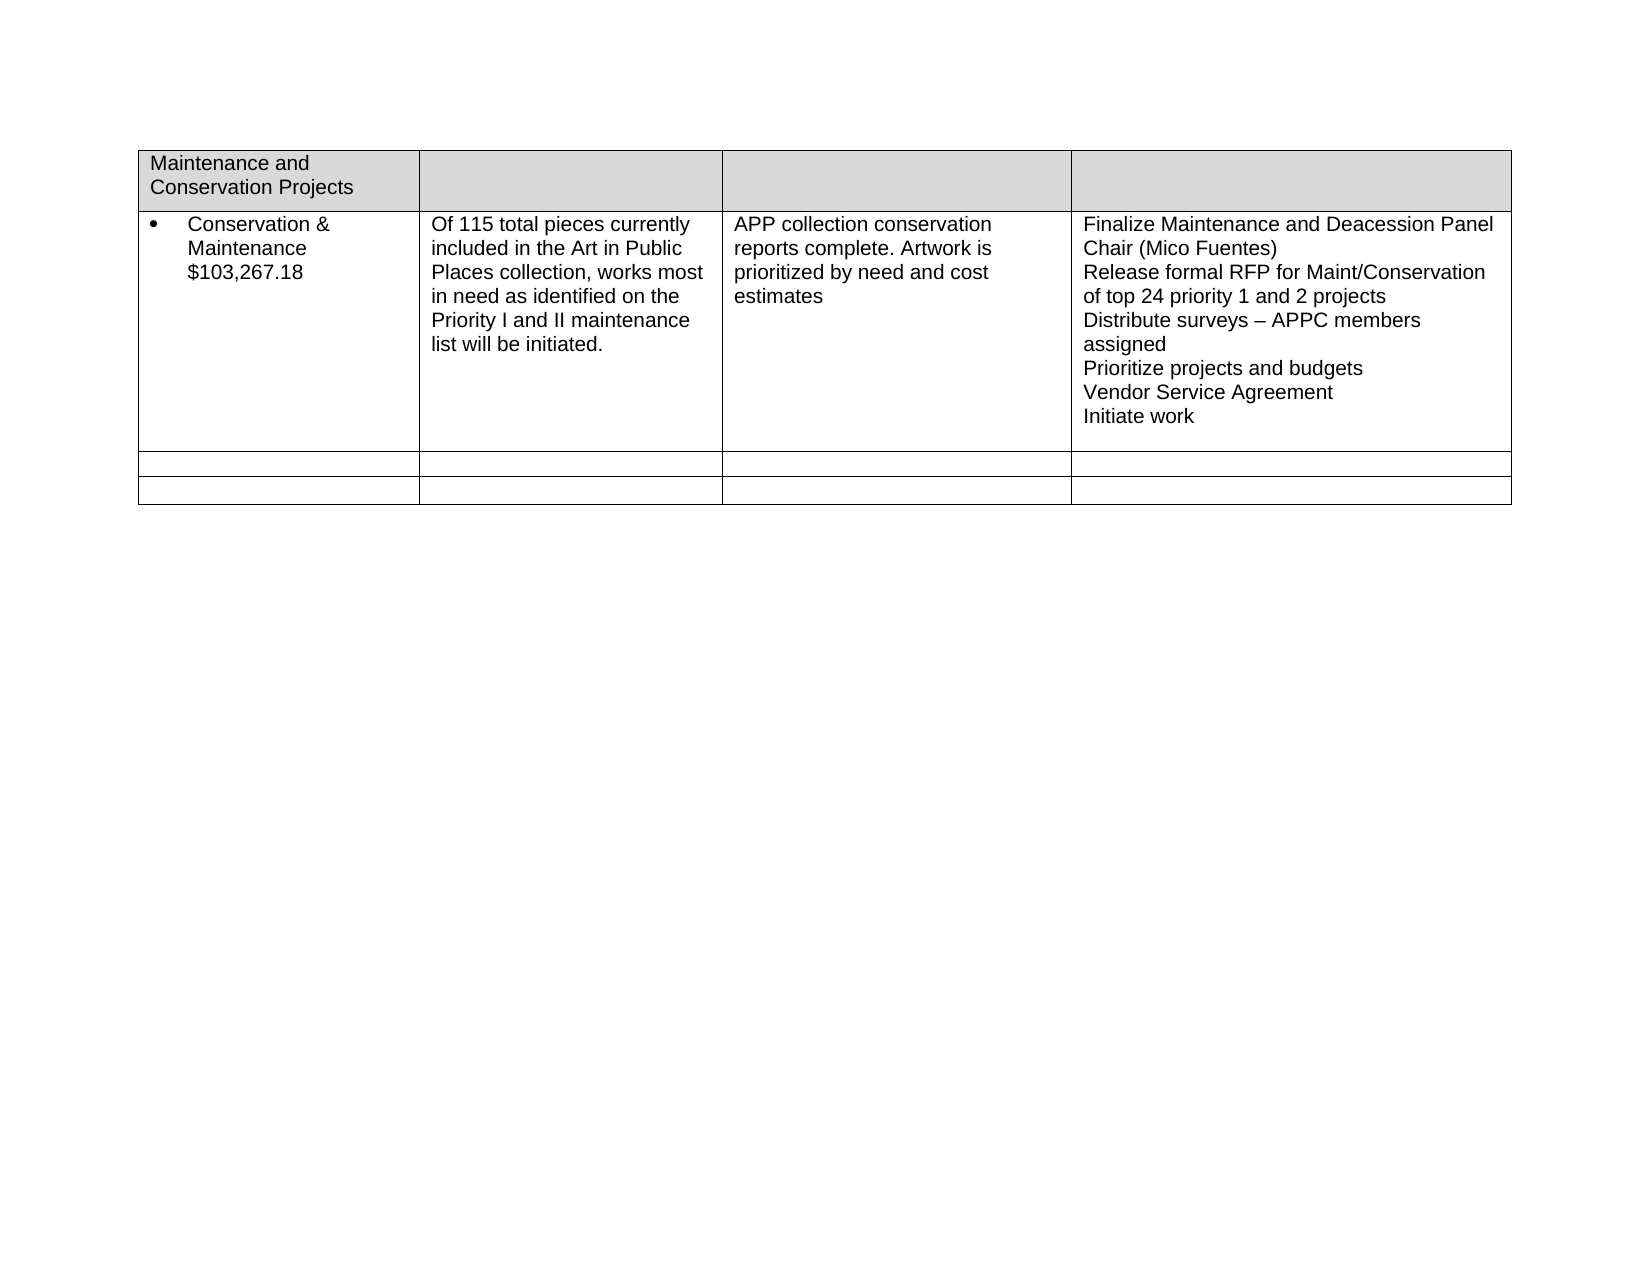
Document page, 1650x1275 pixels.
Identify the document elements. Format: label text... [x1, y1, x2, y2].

table_cell [420, 452, 722, 476]
table_cell [723, 151, 1071, 211]
table_cell [723, 477, 1071, 503]
table_cell [1072, 477, 1511, 503]
table_cell APP collection conservation reports complete. Artwork is prioritized by need and cost estimates [723, 212, 1071, 451]
table_cell Of 115 total pieces currently included in the Art in Public Places collection, works most in need as identified on the Priority I and II maintenance list will be initiated. [420, 212, 722, 451]
table_cell [139, 477, 419, 503]
table_cell [723, 452, 1071, 476]
table_cell [420, 477, 722, 503]
table_cell Conservation & Maintenance $103,267.18 [139, 212, 419, 451]
table_cell [1072, 151, 1511, 211]
table_cell [420, 151, 722, 211]
table_cell [1072, 452, 1511, 476]
table_cell Finalize Maintenance and Deacession Panel Chair (Mico Fuentes) Release formal RFP for Maint/Conservation of top 24 priority 1 and 2 projects Distribute surveys – APPC members assigned Prioritize projects and budgets Vendor Service Agreement Initiate work [1072, 212, 1511, 451]
table_cell [139, 452, 419, 476]
table_cell Maintenance and Conservation Projects [139, 151, 419, 211]
